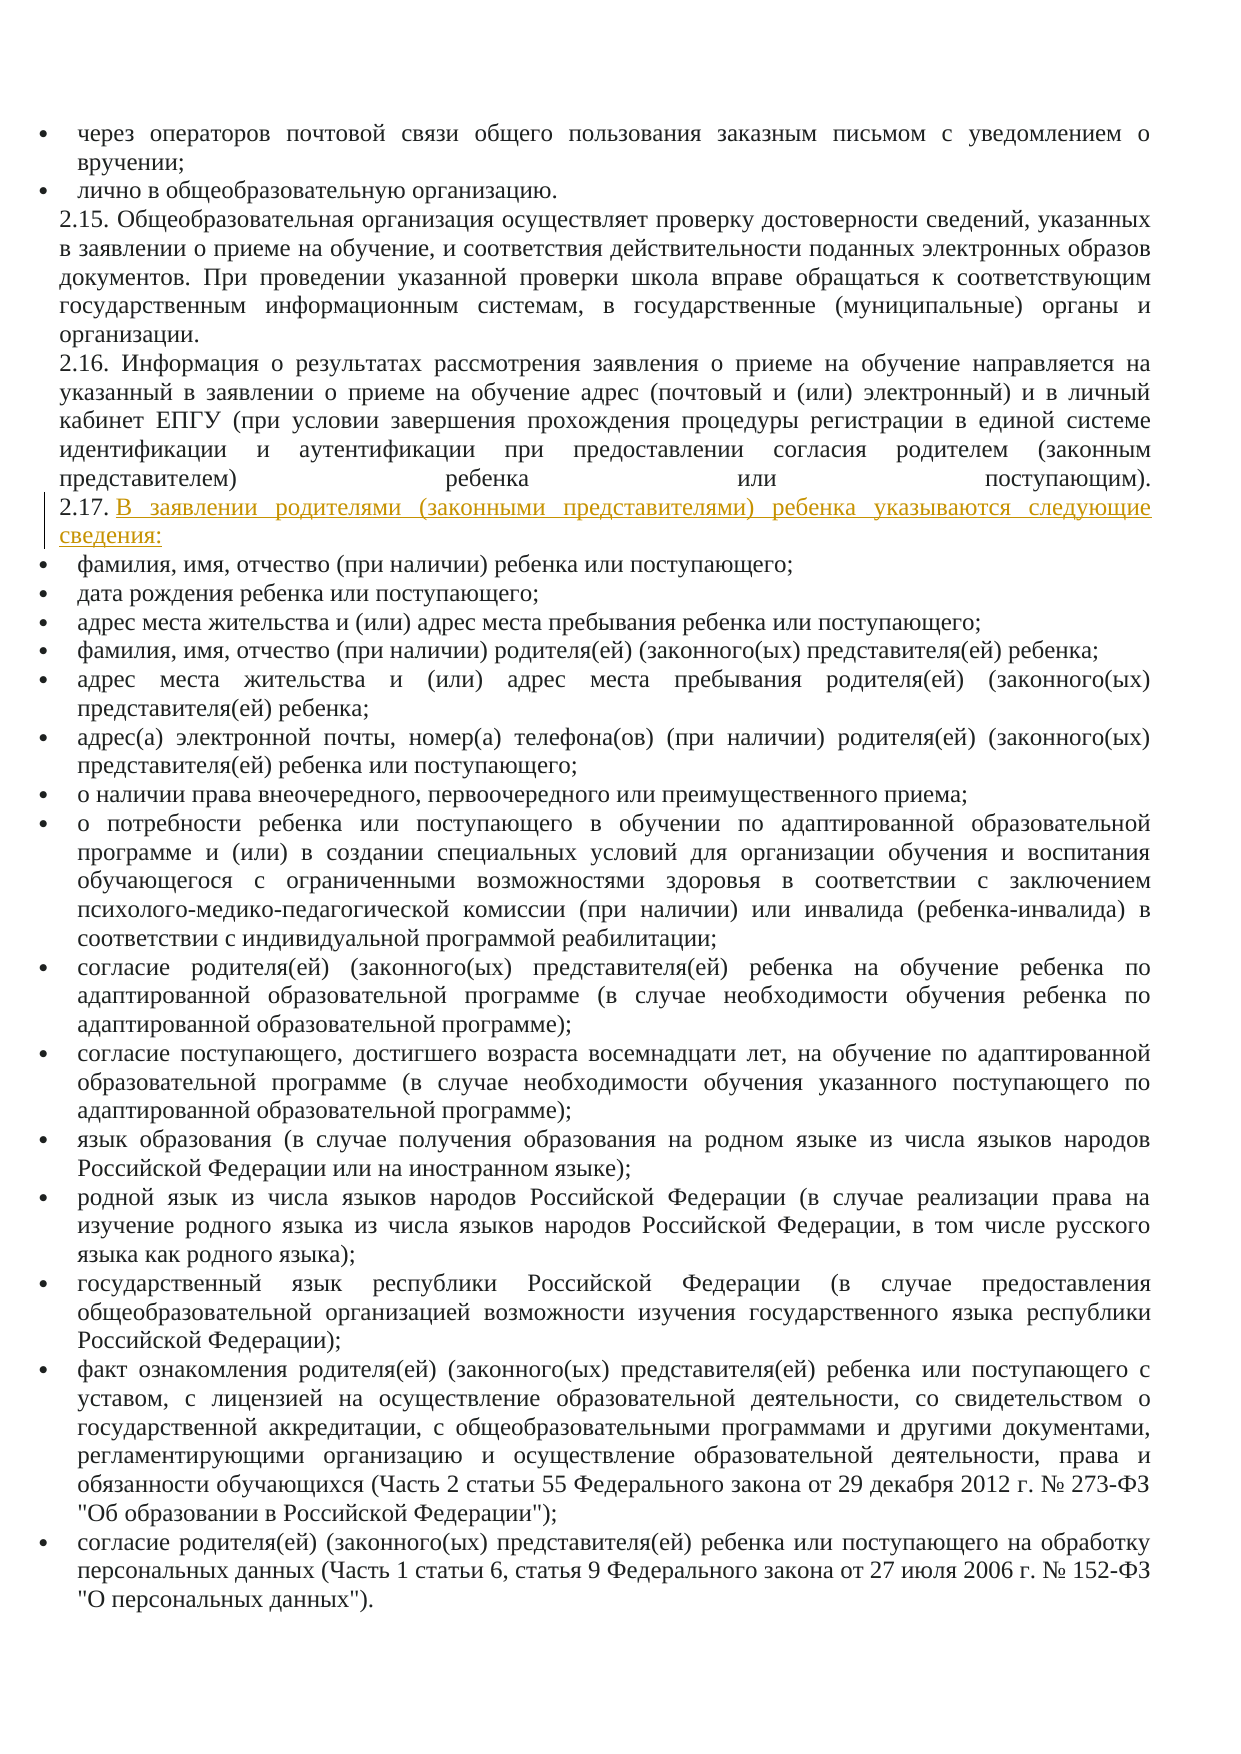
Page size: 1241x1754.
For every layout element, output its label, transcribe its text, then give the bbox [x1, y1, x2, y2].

list фамилия, имя, отчество (при наличии) родителя(ей) (законного(ых) представителя(ей) ребенка; [39, 636, 1152, 664]
list государственный язык республики Российской Федерации (в случае предоставления общеобразовательной организацией возможности изучения государственного языка республики Российской Федерации); [39, 1268, 1152, 1354]
list лично в общеобразовательную организацию. [39, 176, 1152, 204]
text 2.15. Общеобразовательная организация осуществляет проверку достоверности сведений, указанных в заявлении о приеме на обучение, и соответствия действительности поданных электронных образов документов. При проведении указанной проверки школа вправе обращаться к соответствующим государственным информационным системам, в государственные (муниципальные) органы и организации. 2.16. Информация о результатах рассмотрения заявления о приеме на обучение направляется на указанный в заявлении о приеме на обучение адрес (почтовый и (или) электронный) и в личный кабинет ЕПГУ (при условии завершения прохождения процедуры регистрации в единой системе идентификации и аутентификации при предоставлении согласия родителем (законным представителем) ребенка или поступающим). 2.17. [59, 204, 1152, 549]
list о наличии права внеочередного, первоочередного или преимущественного приема; [39, 779, 1152, 808]
list о потребности ребенка или поступающего в обучении по адаптированной образовательной программе и (или) в создании специальных условий для организации обучения и воспитания обучающегося с ограниченными возможностями здоровья в соответствии с заключением психолого-медико-педагогической комиссии (при наличии) или инвалида (ребенка-инвалида) в соответствии с индивидуальной программой реабилитации; [39, 808, 1152, 952]
list язык образования (в случае получения образования на родном языке из числа языков народов Российской Федерации или на иностранном языке); [39, 1124, 1152, 1182]
list через операторов почтовой связи общего пользования заказным письмом с уведомлением о вручении; [39, 118, 1152, 176]
list согласие поступающего, достигшего возраста восемнадцати лет, на обучение по адаптированной образовательной программе (в случае необходимости обучения указанного поступающего по адаптированной образовательной программе); [39, 1038, 1152, 1124]
list согласие родителя(ей) (законного(ых) представителя(ей) ребенка на обучение ребенка по адаптированной образовательной программе (в случае необходимости обучения ребенка по адаптированной образовательной программе); [39, 952, 1152, 1038]
list фамилия, имя, отчество (при наличии) ребенка или поступающего; [39, 549, 1152, 578]
list факт ознакомления родителя(ей) (законного(ых) представителя(ей) ребенка или поступающего с уставом, с лицензией на осуществление образовательной деятельности, со свидетельством о государственной аккредитации, с общеобразовательными программами и другими документами, регламентирующими организацию и осуществление образовательной деятельности, права и обязанности обучающихся (Часть 2 статьи 55 Федерального закона от 29 декабря 2012 г. № 273-ФЗ "Об образовании в Российской Федерации"); [39, 1354, 1152, 1527]
list адрес места жительства и (или) адрес места пребывания ребенка или поступающего; [39, 607, 1152, 636]
list дата рождения ребенка или поступающего; [39, 578, 1152, 607]
list адрес(а) электронной почты, номер(а) телефона(ов) (при наличии) родителя(ей) (законного(ых) представителя(ей) ребенка или поступающего; [39, 722, 1152, 779]
list адрес места жительства и (или) адрес места пребывания родителя(ей) (законного(ых) представителя(ей) ребенка; [39, 664, 1152, 722]
list согласие родителя(ей) (законного(ых) представителя(ей) ребенка или поступающего на обработку персональных данных (Часть 1 статьи 6, статья 9 Федерального закона от 27 июля 2006 г. № 152-ФЗ "О персональных данных"). [39, 1527, 1152, 1613]
list родной язык из числа языков народов Российской Федерации (в случае реализации права на изучение родного языка из числа языков народов Российской Федерации, в том числе русского языка как родного языка); [39, 1182, 1152, 1268]
